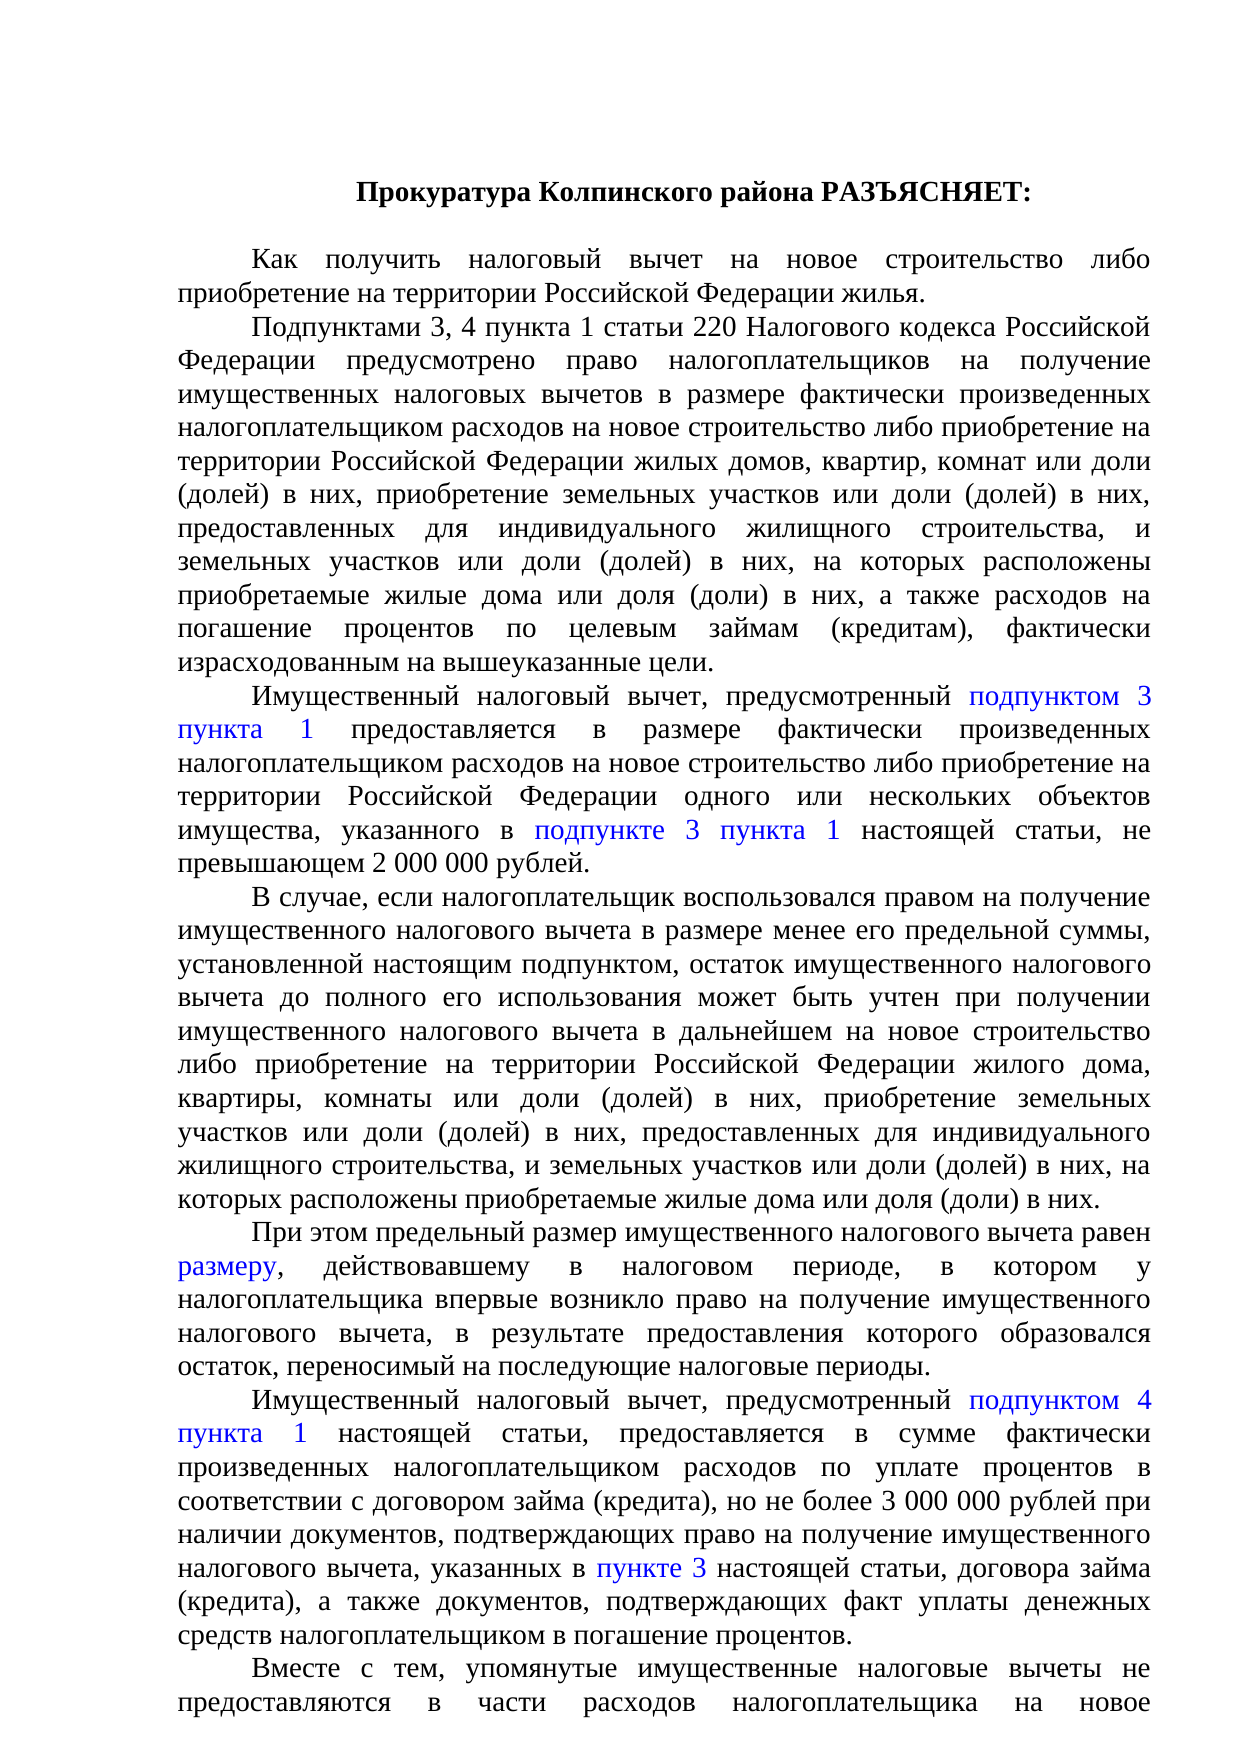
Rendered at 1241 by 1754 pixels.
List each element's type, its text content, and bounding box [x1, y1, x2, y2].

list Как получить налоговый вычет на новое строительство либо приобретение на территории Российской Федерации жилья. [177, 242, 1152, 309]
text Подпунктами 3, 4 пункта 1 статьи 220 Налогового кодекса Российской Федерации предусмотрено право налогоплательщиков на получение имущественных налоговых вычетов в размере фактически произведенных налогоплательщиком расходов на новое строительство либо приобретение на территории Российской Федерации жилых домов, квартир, комнат или доли (долей) в них, приобретение земельных участков или доли (долей) в них, предоставленных для индивидуального жилищного строительства, и земельных участков или доли (долей) в них, на которых расположены приобретаемые жилые дома или доля (доли) в них, а также расходов на погашение процентов по целевым займам (кредитам), фактически израсходованным на вышеуказанные цели. [177, 309, 1152, 678]
text В случае, если налогоплательщик воспользовался правом на получение имущественного налогового вычета в размере менее его предельной суммы, установленной настоящим подпунктом, остаток имущественного налогового вычета до полного его использования может быть учтен при получении имущественного налогового вычета в дальнейшем на новое строительство либо приобретение на территории Российской Федерации жилого дома, квартиры, комнаты или доли (долей) в них, приобретение земельных участков или доли (долей) в них, предоставленных для индивидуального жилищного строительства, и земельных участков или доли (долей) в них, на которых расположены приобретаемые жилые дома или доля (доли) в них. [177, 879, 1152, 1214]
text Имущественный налоговый вычет, предусмотренный подпунктом 3 пункта 1 предоставляется в размере фактически произведенных налогоплательщиком расходов на новое строительство либо приобретение на территории Российской Федерации одного или нескольких объектов имущества, указанного в подпункте 3 пункта 1 настоящей статьи, не превышающем 2 000 000 рублей. [177, 678, 1152, 879]
text При этом предельный размер имущественного налогового вычета равен размеру, действовавшему в налоговом периоде, в котором у налогоплательщика впервые возникло право на получение имущественного налогового вычета, в результате предоставления которого образовался остаток, переносимый на последующие налоговые периоды. [177, 1214, 1152, 1382]
text Имущественный налоговый вычет, предусмотренный подпунктом 4 пункта 1 настоящей статьи, предоставляется в сумме фактически произведенных налогоплательщиком расходов по уплате процентов в соответствии с договором займа (кредита), но не более 3 000 000 рублей при наличии документов, подтверждающих право на получение имущественного налогового вычета, указанных в пункте 3 настоящей статьи, договора займа (кредита), а также документов, подтверждающих факт уплаты денежных средств налогоплательщиком в погашение процентов. [177, 1382, 1152, 1650]
text Прокуратура Колпинского района РАЗЪЯСНЯЕТ: [177, 174, 1152, 208]
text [177, 1650, 1152, 1717]
